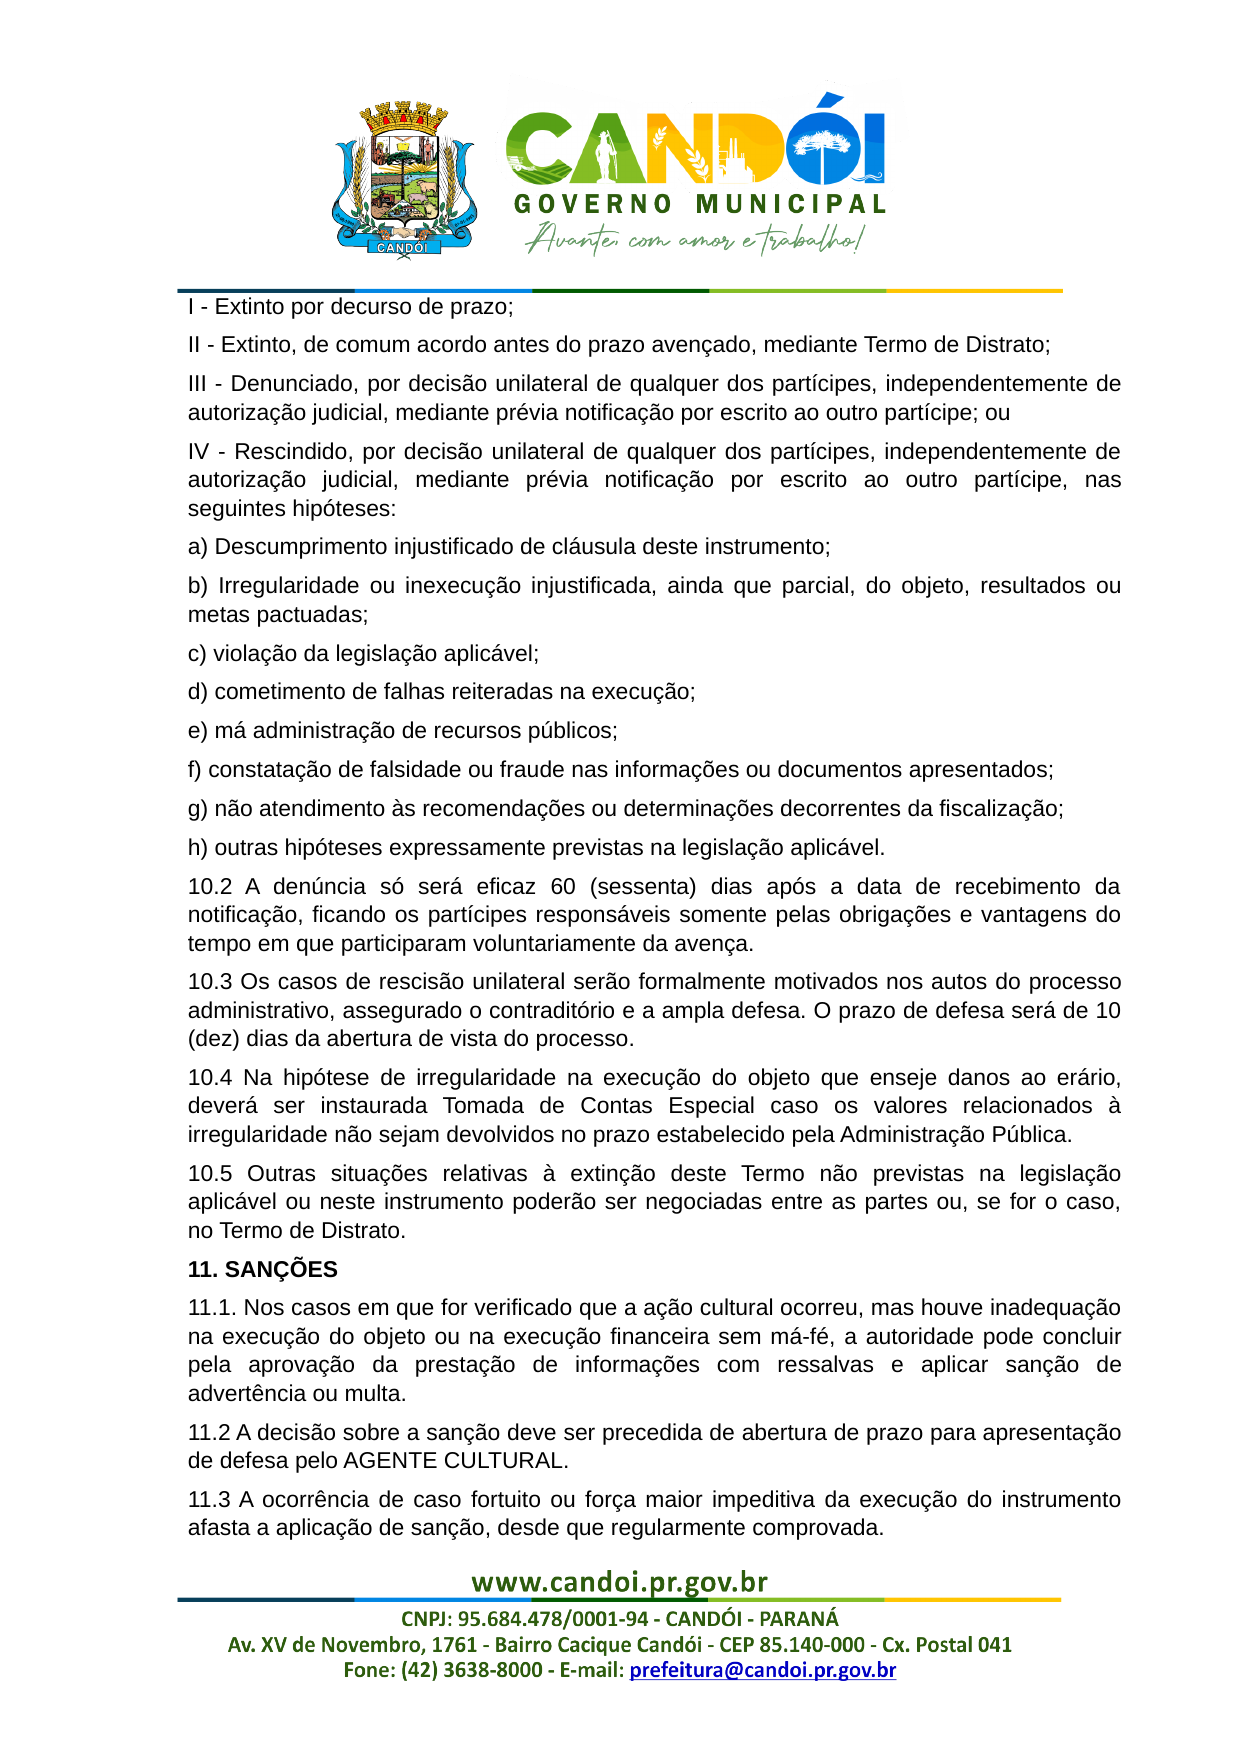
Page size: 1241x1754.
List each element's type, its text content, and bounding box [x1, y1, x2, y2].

picture [177, 1570, 1062, 1681]
text 11.3 A ocorrência de caso fortuito ou força maior impeditiva da execução do instrumento afasta a aplicação de sanção, desde que regularmente comprovada. [188, 1486, 1122, 1541]
picture [177, 73, 1063, 293]
text 10.5 Outras situações relativas à extinção deste Termo não previstas na legislação aplicável ou neste instrumento poderão ser negociadas entre as partes ou, se for o caso, no Termo de Distrato. [188, 1160, 1122, 1243]
text e) má administração de recursos públicos; [188, 717, 1122, 743]
text I - Extinto por decurso de prazo; [188, 293, 1122, 319]
text c) violação da legislação aplicável; [188, 639, 1122, 666]
text b) Irregularidade ou inexecução injustificada, ainda que parcial, do objeto, resultados ou metas pactuadas; [188, 572, 1122, 627]
text 11.1. Nos casos em que for verificado que a ação cultural ocorreu, mas houve inadequação na execução do objeto ou na execução financeira sem má-fé, a autoridade pode concluir pela aprovação da prestação de informações com ressalvas e aplicar sanção de advertência ou multa. [188, 1294, 1122, 1406]
text g) não atendimento às recomendações ou determinações decorrentes da fiscalização; [188, 795, 1122, 821]
text II - Extinto, de comum acordo antes do prazo avençado, mediante Termo de Distrato; [188, 331, 1122, 358]
text IV - Rescindido, por decisão unilateral de qualquer dos partícipes, independentemente de autorização judicial, mediante prévia notificação por escrito ao outro partícipe, nas seguintes hipóteses: [188, 438, 1122, 521]
text a) Descumprimento injustificado de cláusula deste instrumento; [188, 533, 1122, 560]
text 10.3 Os casos de rescisão unilateral serão formalmente motivados nos autos do processo administrativo, assegurado o contraditório e a ampla defesa. O prazo de defesa será de 10 (dez) dias da abertura de vista do processo. [188, 968, 1122, 1052]
text 10.2 A denúncia só será eficaz 60 (sessenta) dias após a data de recebimento da notificação, ficando os partícipes responsáveis somente pelas obrigações e vantagens do tempo em que participaram voluntariamente da avença. [188, 873, 1122, 956]
text f) constatação de falsidade ou fraude nas informações ou documentos apresentados; [188, 756, 1122, 782]
text d) cometimento de falhas reiteradas na execução; [188, 678, 1122, 705]
text 10.4 Na hipótese de irregularidade na execução do objeto que enseje danos ao erário, deverá ser instaurada Tomada de Contas Especial caso os valores relacionados à irregularidade não sejam devolvidos no prazo estabelecido pela Administração Pública. [188, 1064, 1122, 1147]
text III - Denunciado, por decisão unilateral de qualquer dos partícipes, independentemente de autorização judicial, mediante prévia notificação por escrito ao outro partícipe; ou [188, 370, 1122, 425]
text h) outras hipóteses expressamente previstas na legislação aplicável. [188, 834, 1122, 860]
text 11.2 A decisão sobre a sanção deve ser precedida de abertura de prazo para apresentação de defesa pelo AGENTE CULTURAL. [188, 1418, 1122, 1473]
text 11. SANÇÕES [188, 1256, 1122, 1282]
